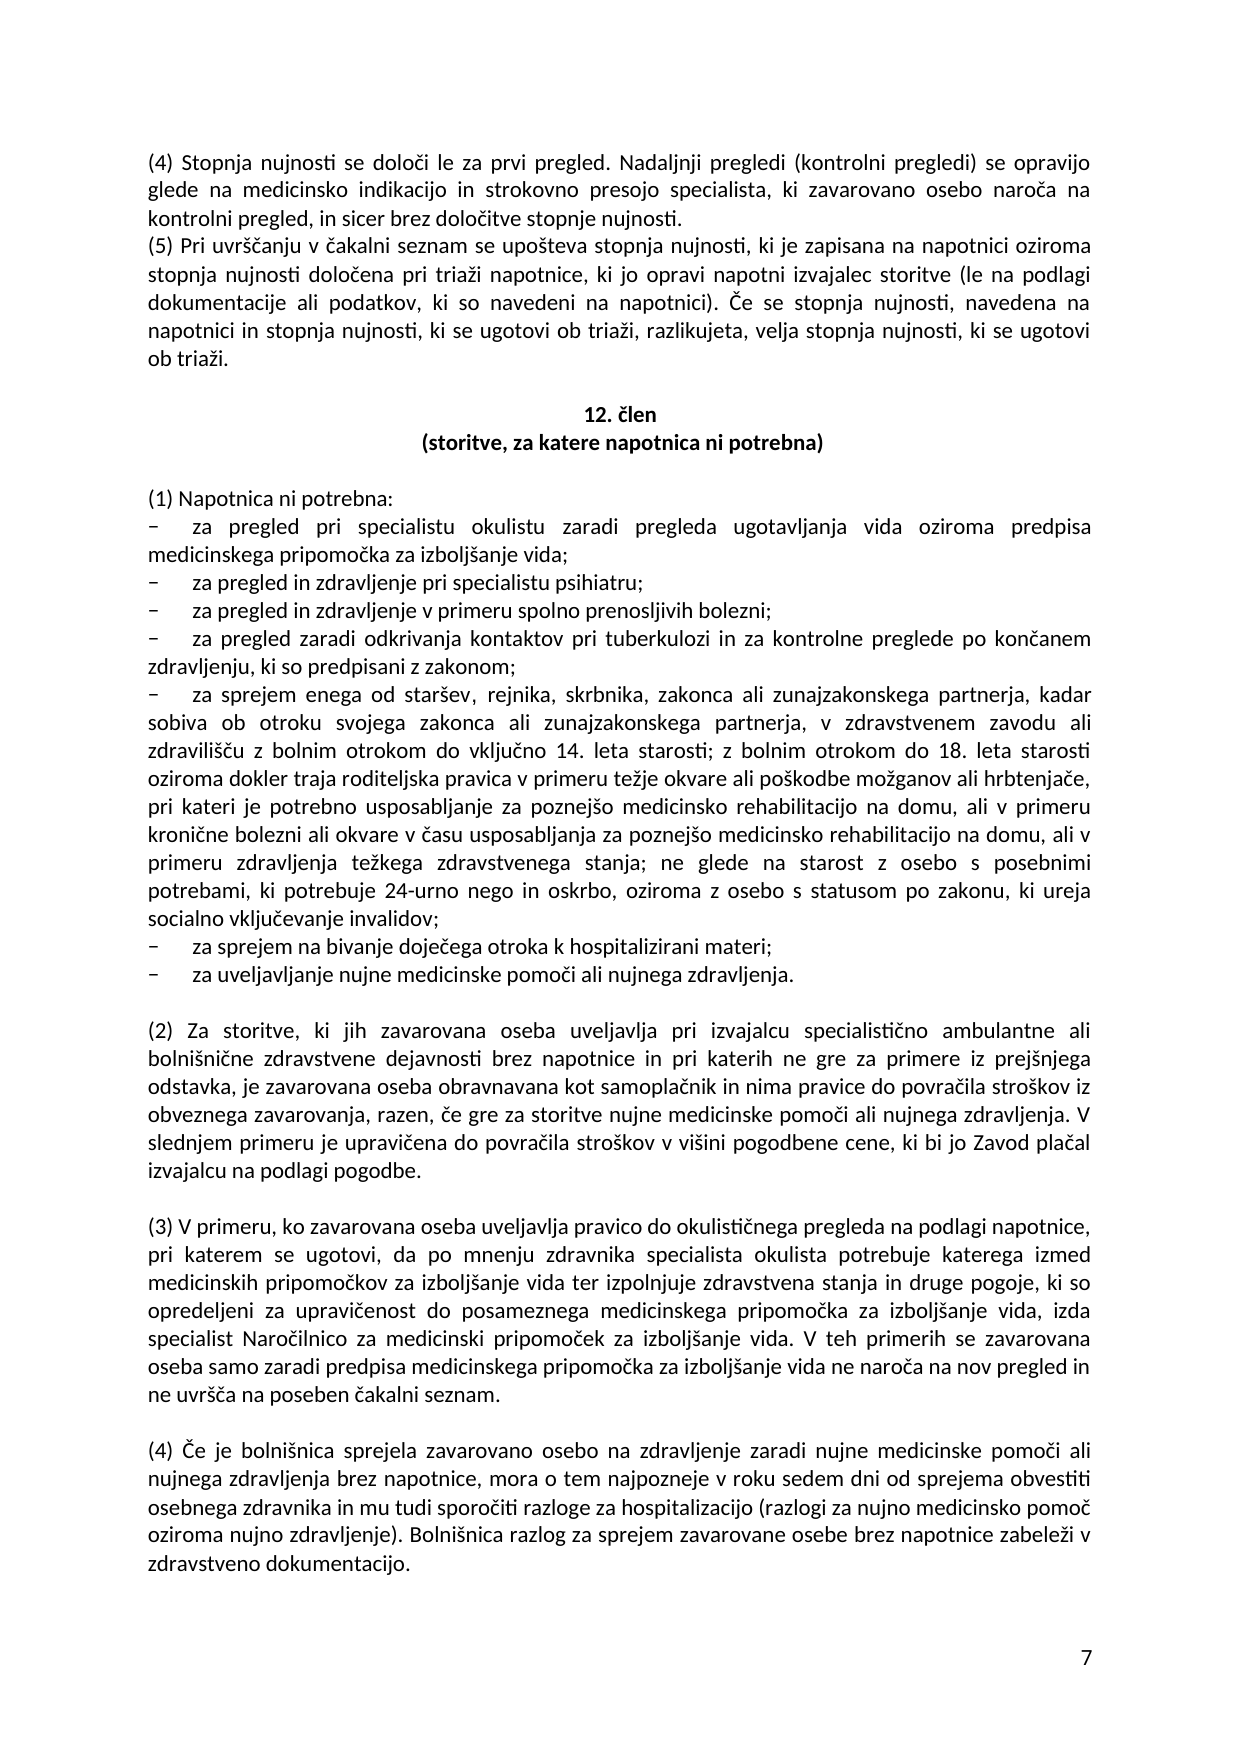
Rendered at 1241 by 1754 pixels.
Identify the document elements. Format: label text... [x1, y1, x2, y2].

text (4) Če je bolnišnica sprejela zavarovano osebo na zdravljenje zaradi nujne medicinske pomoči ali nujnega zdravljenja brez napotnice, mora o tem najpozneje v roku sedem dni od sprejema obvestiti osebnega zdravnika in mu tudi sporočiti razloge za hospitalizacijo (razlogi za nujno medicinsko pomoč oziroma nujno zdravljenje). Bolnišnica razlog za sprejem zavarovane osebe brez napotnice zabeleži v zdravstveno dokumentacijo. [148, 1437, 1093, 1577]
list za sprejem enega od staršev, rejnika, skrbnika, zakonca ali zunajzakonskega partnerja, kadar sobiva ob otroku svojega zakonca ali zunajzakonskega partnerja, v zdravstvenem zavodu ali zdravilišču z bolnim otrokom do vključno 14. leta starosti; z bolnim otrokom do 18. leta starosti oziroma dokler traja roditeljska pravica v primeru težje okvare ali poškodbe možganov ali hrbtenjače, pri kateri je potrebno usposabljanje za poznejšo medicinsko rehabilitacijo na domu, ali v primeru kronične bolezni ali okvare v času usposabljanja za poznejšo medicinsko rehabilitacijo na domu, ali v primeru zdravljenja težkega zdravstvenega stanja; ne glede na starost z osebo s posebnimi potrebami, ki potrebuje 24-urno nego in oskrbo, oziroma z osebo s statusom po zakonu, ki ureja socialno vključevanje invalidov; [148, 680, 1093, 932]
text (storitve, za katere napotnica ni potrebna) [148, 428, 1093, 456]
list za sprejem na bivanje doječega otroka k hospitalizirani materi; [148, 932, 1093, 960]
text 12. člen [148, 400, 1093, 428]
list za pregled zaradi odkrivanja kontaktov pri tuberkulozi in za kontrolne preglede po končanem zdravljenju, ki so predpisani z zakonom; [148, 624, 1093, 680]
text (3) V primeru, ko zavarovana oseba uveljavlja pravico do okulističnega pregleda na podlagi napotnice, pri katerem se ugotovi, da po mnenju zdravnika specialista okulista potrebuje katerega izmed medicinskih pripomočkov za izboljšanje vida ter izpolnjuje zdravstvena stanja in druge pogoje, ki so opredeljeni za upravičenost do posameznega medicinskega pripomočka za izboljšanje vida, izda specialist Naročilnico za medicinski pripomoček za izboljšanje vida. V teh primerih se zavarovana oseba samo zaradi predpisa medicinskega pripomočka za izboljšanje vida ne naroča na nov pregled in ne uvršča na poseben čakalni seznam. [148, 1212, 1093, 1408]
list za pregled in zdravljenje v primeru spolno prenosljivih bolezni; [148, 596, 1093, 624]
list za pregled pri specialistu okulistu zaradi pregleda ugotavljanja vida oziroma predpisa medicinskega pripomočka za izboljšanje vida; [148, 512, 1093, 568]
list za pregled in zdravljenje pri specialistu psihiatru; [148, 568, 1093, 596]
text (4) Stopnja nujnosti se določi le za prvi pregled. Nadaljnji pregledi (kontrolni pregledi) se opravijo glede na medicinsko indikacijo in strokovno presojo specialista, ki zavarovano osebo naroča na kontrolni pregled, in sicer brez določitve stopnje nujnosti. [148, 148, 1093, 232]
text (1) Napotnica ni potrebna: [148, 484, 1093, 512]
text (5) Pri uvrščanju v čakalni seznam se upošteva stopnja nujnosti, ki je zapisana na napotnici oziroma stopnja nujnosti določena pri triaži napotnice, ki jo opravi napotni izvajalec storitve (le na podlagi dokumentacije ali podatkov, ki so navedeni na napotnici). Če se stopnja nujnosti, navedena na napotnici in stopnja nujnosti, ki se ugotovi ob triaži, razlikujeta, velja stopnja nujnosti, ki se ugotovi ob triaži. [148, 232, 1093, 372]
text (2) Za storitve, ki jih zavarovana oseba uveljavlja pri izvajalcu specialistično ambulantne ali bolnišnične zdravstvene dejavnosti brez napotnice in pri katerih ne gre za primere iz prejšnjega odstavka, je zavarovana oseba obravnavana kot samoplačnik in nima pravice do povračila stroškov iz obveznega zavarovanja, razen, če gre za storitve nujne medicinske pomoči ali nujnega zdravljenja. V slednjem primeru je upravičena do povračila stroškov v višini pogodbene cene, ki bi jo Zavod plačal izvajalcu na podlagi pogodbe. [148, 1016, 1093, 1184]
list za uveljavljanje nujne medicinske pomoči ali nujnega zdravljenja. [148, 960, 1093, 988]
